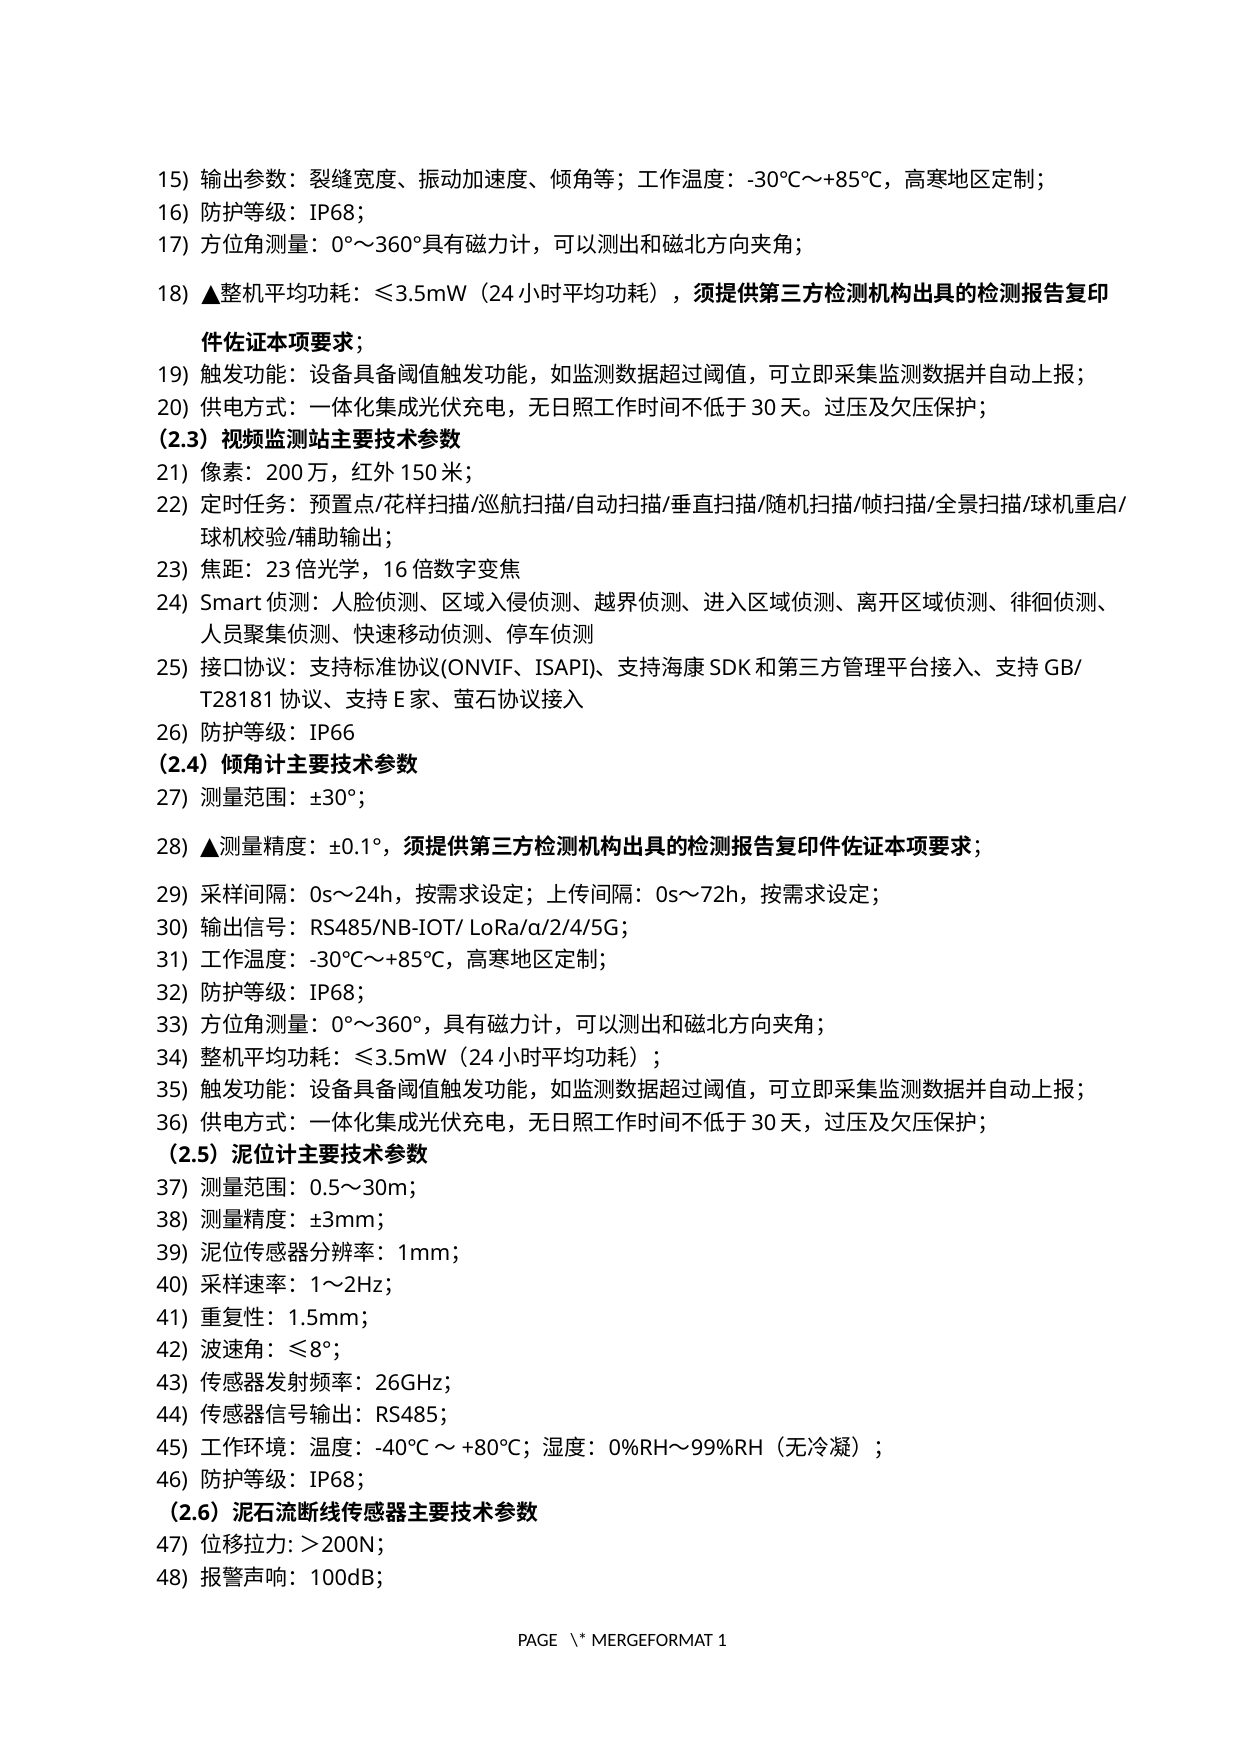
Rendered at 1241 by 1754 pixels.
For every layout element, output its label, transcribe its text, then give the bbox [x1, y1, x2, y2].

list 方位角测量：0°～360°，具有磁力计，可以测出和磁北方向夹角； [156, 1039, 1128, 1072]
list 工作温度：-30℃～+85℃，高寒地区定制； [156, 974, 1128, 1007]
list 焦距：23倍光学，16倍数字变焦 [156, 584, 1128, 617]
list 方位角测量：0°～360°具有磁力计，可以测出和磁北方向夹角； [112, 259, 1128, 292]
list 触发功能：设备具备阈值触发功能，如监测数据超过阈值，可立即采集监测数据并自动上报； [156, 1104, 1128, 1137]
text （2.5）泥位计主要技术参数 [156, 1169, 1128, 1202]
list 供电方式：一体化集成光伏充电，无日照工作时间不低于30天。过压及欠压保护； [112, 422, 1128, 454]
list Smart侦测：人脸侦测、区域入侵侦测、越界侦测、进入区域侦测、离开区域侦测、徘徊侦测、人员聚集侦测、快速移动侦测、停车侦测 [156, 617, 1128, 682]
list 测量精度：±3mm； [156, 1234, 1128, 1267]
list ▲测量精度：±0.1°，须提供第三方检测机构出具的检测报告复印件佐证本项要求； [156, 844, 1128, 909]
list 传感器信号输出：RS485； [156, 1429, 1128, 1462]
list 采样速率：1～2Hz； [156, 1299, 1128, 1332]
list 测量范围：0.5～30m； [156, 1202, 1128, 1234]
list 供电方式：一体化集成光伏充电，无日照工作时间不低于30天，过压及欠压保护； [156, 1137, 1128, 1169]
list 输出信号：RS485/NB-IOT/ LoRa/α/2/4/5G； [156, 942, 1128, 974]
text （2.3）视频监测站主要技术参数 [112, 454, 1128, 487]
list 位移拉力: ＞200N； [156, 1559, 1128, 1592]
list 防护等级：IP66 [156, 747, 1128, 779]
list 输出参数：裂缝宽度、振动加速度、倾角等；工作温度：-30℃～+85℃，高寒地区定制； [112, 194, 1128, 227]
list 工作环境：温度：-40℃ ～ +80℃；湿度：0%RH～99%RH（无冷凝）； [156, 1462, 1128, 1494]
list 防护等级：IP68； [156, 1007, 1128, 1039]
list 输出信号：RS485/NB-IOT/ LoRa/α/2/4/5G； [112, 162, 1128, 194]
list 采样间隔：0s～24h，按需求设定；上传间隔：0s～72h，按需求设定； [156, 909, 1128, 942]
list ▲整机平均功耗：≤3.5mW（24小时平均功耗），须提供第三方检测机构出具的检测报告复印件佐证本项要求； [157, 292, 1128, 389]
list 测量范围：±30°； [156, 812, 1128, 844]
list 防护等级：IP68； [112, 227, 1128, 259]
list 波速角：≤8°； [156, 1364, 1128, 1397]
list 泥位传感器分辨率：1mm； [156, 1267, 1128, 1299]
list 防护等级：IP68； [156, 1494, 1128, 1527]
text （2.6）泥石流断线传感器主要技术参数 [157, 1527, 1128, 1559]
list 接口协议：支持标准协议(ONVIF、ISAPI)、支持海康SDK和第三方管理平台接入、支持GB/T28181协议、支持E家、萤石协议接入 [156, 682, 1128, 747]
text （2.4）倾角计主要技术参数 [112, 779, 1128, 812]
list 整机平均功耗：≤3.5mW（24小时平均功耗）； [156, 1072, 1128, 1104]
list 传感器发射频率：26GHz； [156, 1397, 1128, 1429]
list 触发功能：设备具备阈值触发功能，如监测数据超过阈值，可立即采集监测数据并自动上报； [112, 389, 1128, 422]
list 定时任务：预置点/花样扫描/巡航扫描/自动扫描/垂直扫描/随机扫描/帧扫描/全景扫描/球机重启/球机校验/辅助输出； [156, 519, 1128, 584]
list 像素：200万，红外150米； [156, 487, 1128, 519]
list 重复性：1.5mm； [156, 1332, 1128, 1364]
